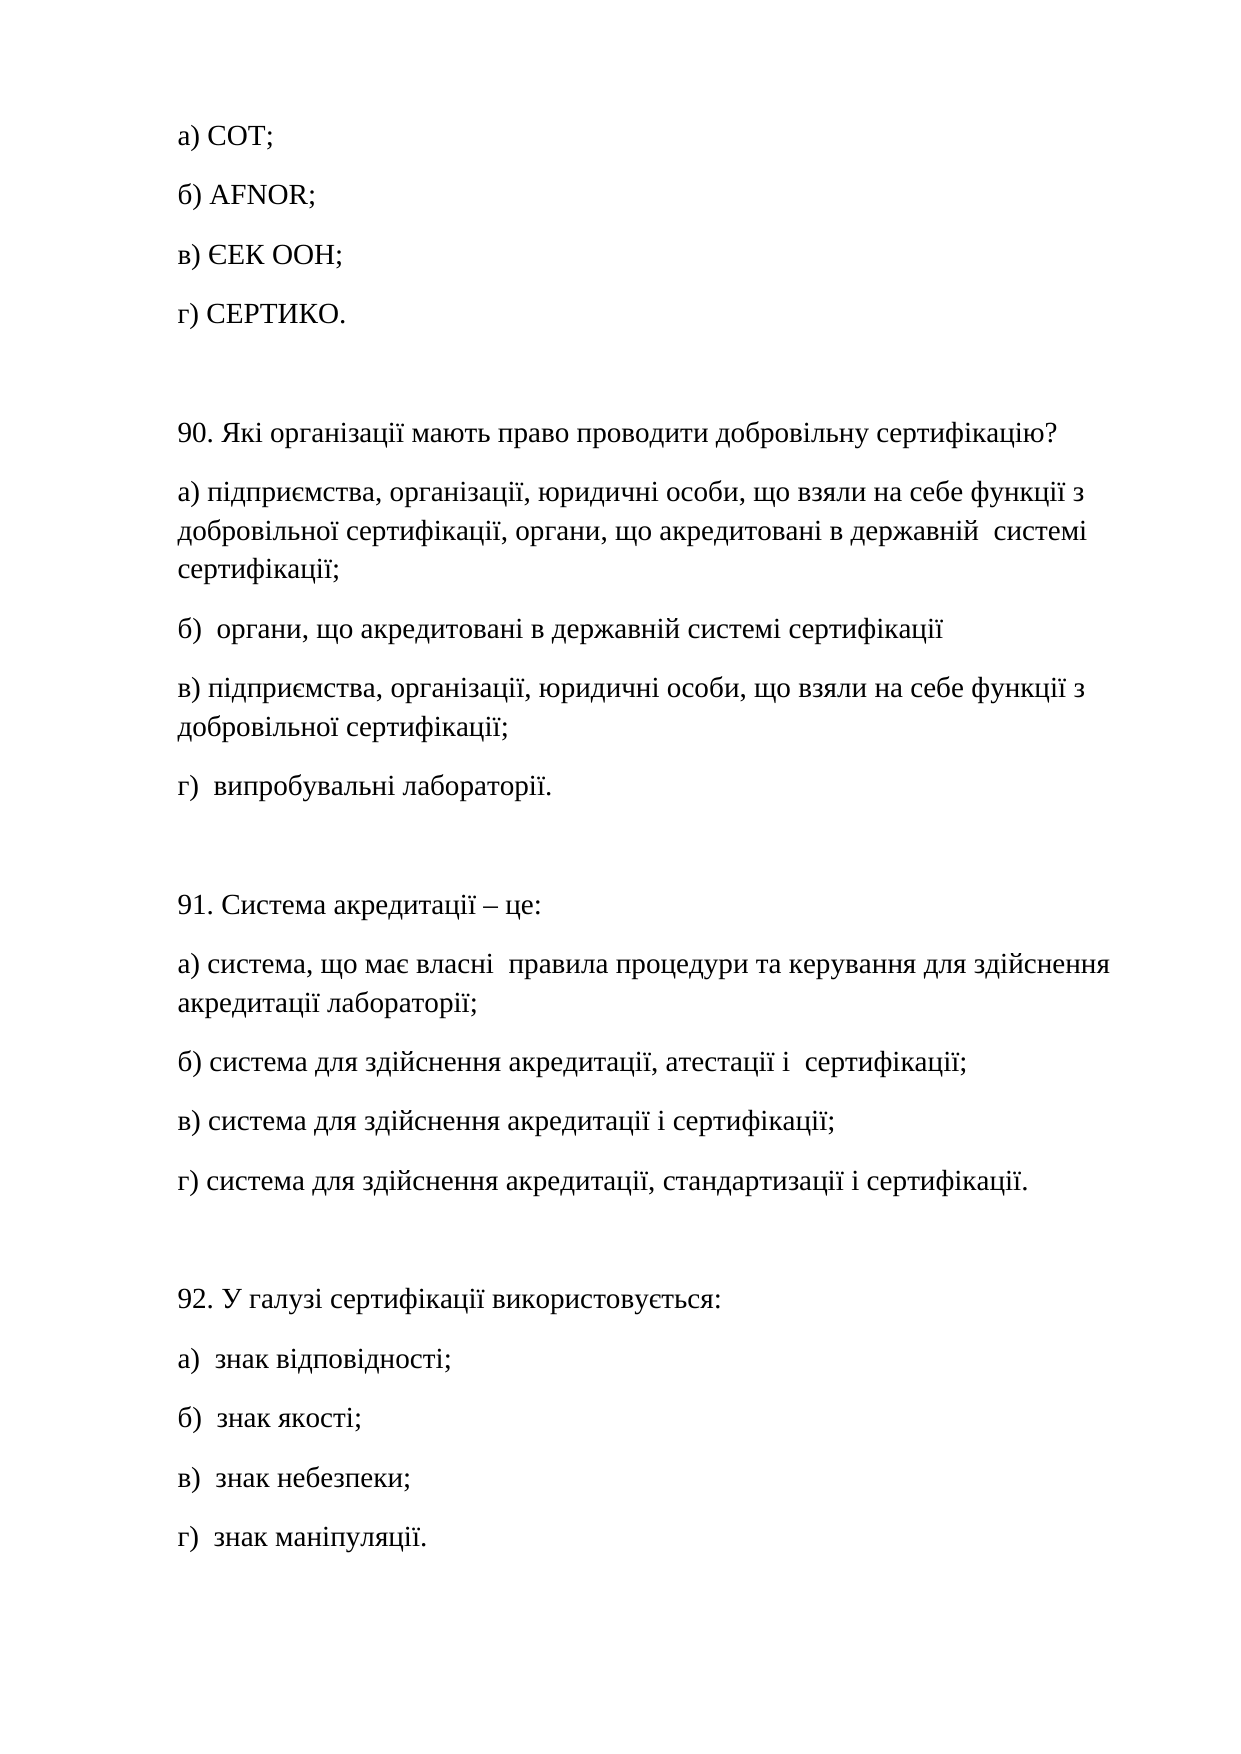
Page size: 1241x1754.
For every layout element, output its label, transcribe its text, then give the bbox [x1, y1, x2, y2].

text а) підприємства, організації, юридичні особи, що взяли на себе функції з добровільної сертифікації, органи, що акредитовані в державній системі сертифікації; [177, 474, 1152, 585]
text б) знак якості; [177, 1400, 1152, 1434]
text а) СОТ; [177, 118, 1152, 152]
text г) знак маніпуляції. [177, 1519, 1152, 1553]
text а) знак відповідності; [177, 1341, 1152, 1374]
text г) випробувальні лабораторії. [177, 768, 1152, 802]
text в) система для здійснення акредитації і сертифікації; [177, 1103, 1152, 1137]
text а) система, що має власні правила процедури та керування для здійснення акредитації лабораторії; [177, 946, 1152, 1018]
text б) система для здійснення акредитації, атестації і сертифікації; [177, 1044, 1152, 1078]
text б) органи, що акредитовані в державній системі сертифікації [177, 611, 1152, 644]
text г) система для здійснення акредитації, стандартизації і сертифікації. [177, 1163, 1152, 1196]
text 92. У галузі сертифікації використовується: [177, 1282, 1152, 1315]
text в) ЄЕК ООН; [177, 237, 1152, 270]
text 91. Система акредитації – це: [177, 887, 1152, 920]
text в) знак небезпеки; [177, 1460, 1152, 1493]
text в) підприємства, організації, юридичні особи, що взяли на себе функції з добровільної сертифікації; [177, 670, 1152, 742]
text 90. Які організації мають право проводити добровільну сертифікацію? [177, 415, 1152, 448]
text б) AFNOR; [177, 177, 1152, 211]
text г) СЕРТИКО. [177, 296, 1152, 330]
